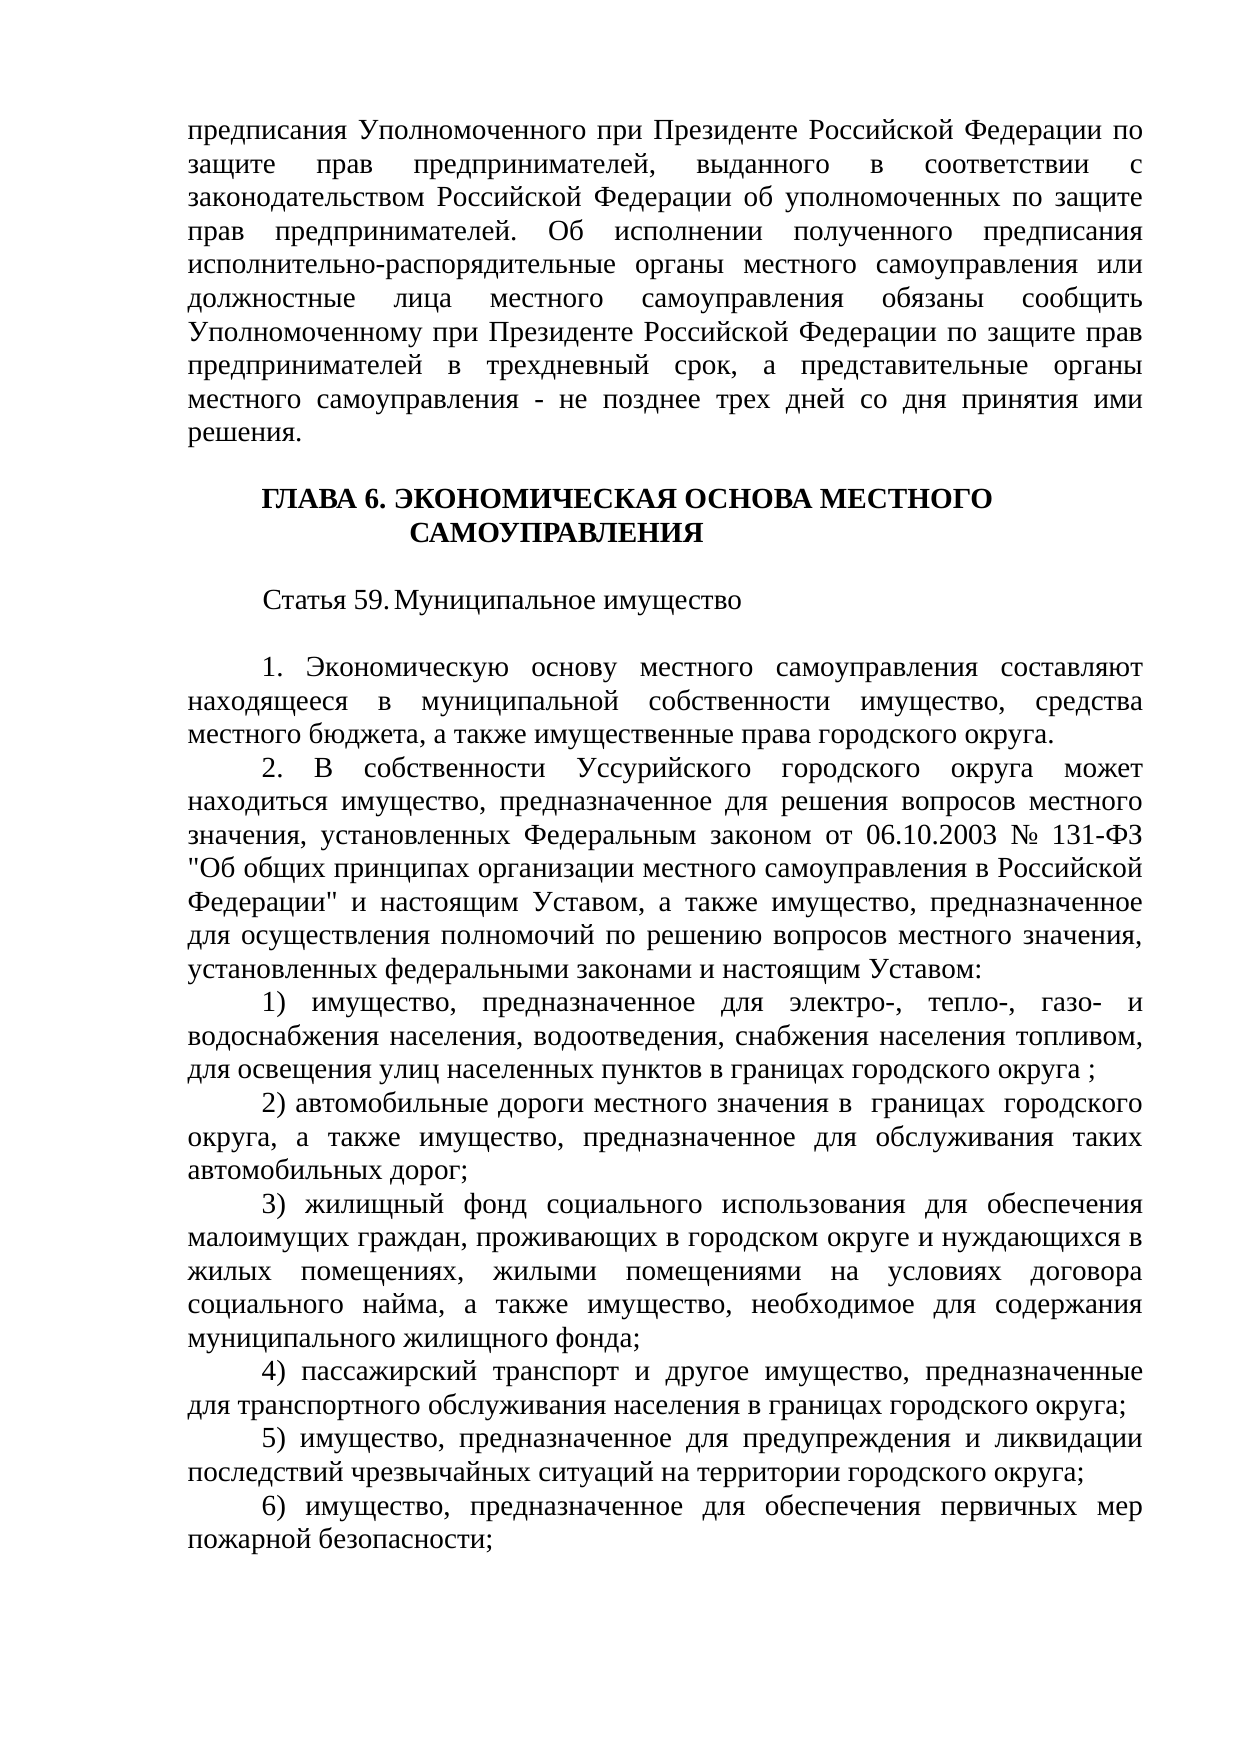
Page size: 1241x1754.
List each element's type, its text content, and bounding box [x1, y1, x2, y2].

text 1. Экономическую основу местного самоуправления составляют находящееся в муниципальной собственности имущество, средства местного бюджета, а также имущественные права городского округа. [187, 649, 1144, 750]
text 6) имущество, предназначенное для обеспечения первичных мер пожарной безопасности; [187, 1488, 1144, 1555]
text 5) имущество, предназначенное для предупреждения и ликвидации последствий чрезвычайных ситуаций на территории городского округа; [187, 1421, 1144, 1488]
text 4) пассажирский транспорт и другое имущество, предназначенные для транспортного обслуживания населения в границах городского округа; [187, 1353, 1144, 1421]
text 2) автомобильные дороги местного значения в границах городского округа, а также имущество, предназначенное для обслуживания таких автомобильных дорог; [187, 1085, 1144, 1186]
text 3) жилищный фонд социального использования для обеспечения малоимущих граждан, проживающих в городском округе и нуждающихся в жилых помещениях, жилыми помещениями на условиях договора социального найма, а также имущество, необходимое для содержания муниципального жилищного фонда; [187, 1186, 1144, 1353]
text 1) имущество, предназначенное для электро-, тепло-, газо- и водоснабжения населения, водоотведения, снабжения населения топливом, для освещения улиц населенных пунктов в границах городского округа ; [187, 984, 1144, 1085]
subtitle ГЛАВА 6. ЭКОНОМИЧЕСКАЯ ОСНОВА МЕСТНОГО САМОУПРАВЛЕНИЯ [261, 481, 1144, 548]
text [187, 112, 1144, 448]
subtitle Статья 59. Муниципальное имущество [262, 582, 1144, 616]
text 2. В собственности Уссурийского городского округа может находиться имущество, предназначенное для решения вопросов местного значения, установленных Федеральным законом от 06.10.2003 № 131-ФЗ "Об общих принципах организации местного самоуправления в Российской Федерации" и настоящим Уставом, а также имущество, предназначенное для осуществления полномочий по решению вопросов местного значения, установленных федеральными законами и настоящим Уставом: [187, 750, 1144, 984]
